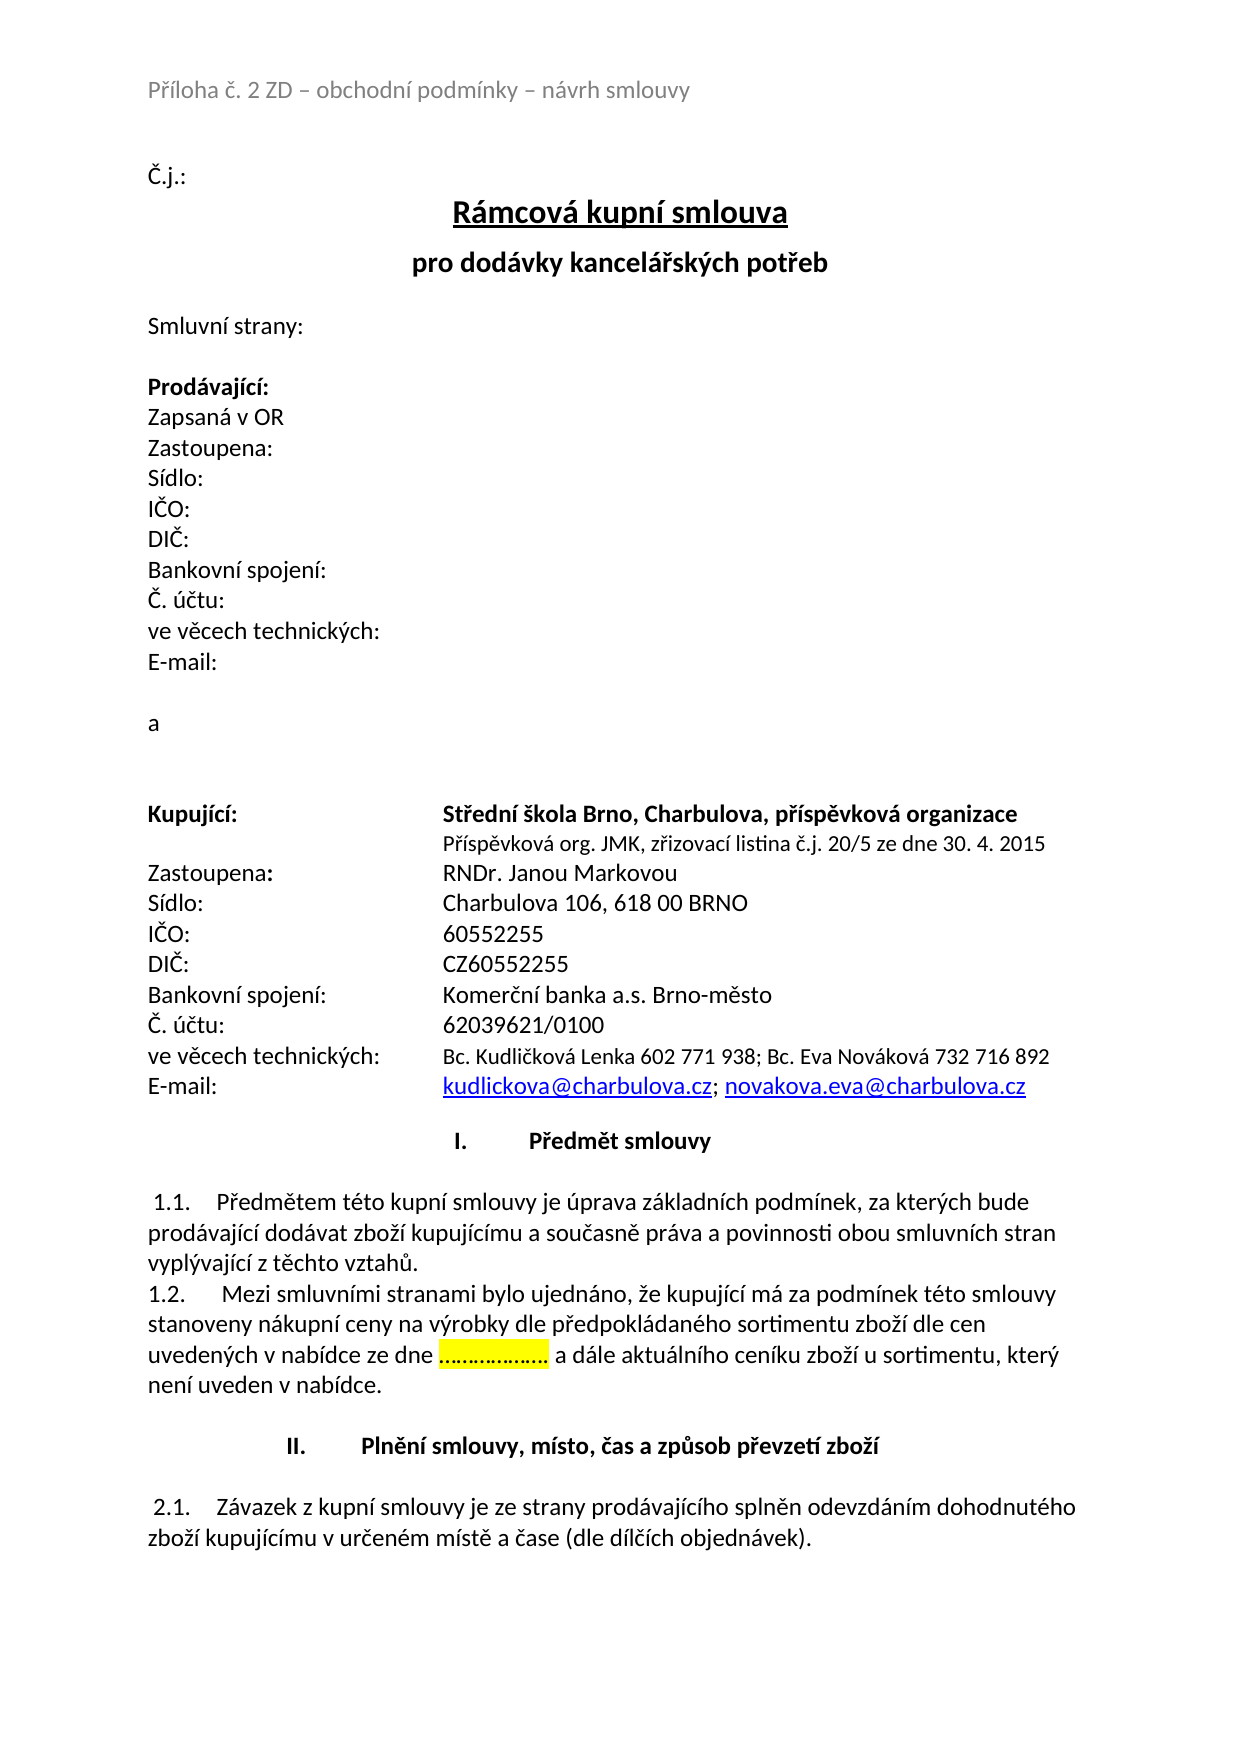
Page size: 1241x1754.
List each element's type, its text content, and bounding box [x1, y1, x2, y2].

list Předmětem této kupní smlouvy je úprava základních podmínek, za kterých bude prodávající dodávat zboží kupujícímu a současně práva a povinnosti obou smluvních stran vyplývající z těchto vztahů. [148, 1186, 1093, 1278]
list Předmět smlouvy [73, 1125, 1093, 1156]
list Závazek z kupní smlouvy je ze strany prodávajícího splněn odevzdáním dohodnutého zboží kupujícímu v určeném místě a čase (dle dílčích objednávek). [148, 1491, 1093, 1552]
text Zapsaná v OR [148, 402, 1093, 432]
title Č.j.: [148, 160, 1093, 191]
text Č. účtu: [148, 585, 1093, 615]
text IČO: 60552255 [148, 918, 1093, 948]
text Smluvní strany: [148, 310, 1093, 341]
text Zastoupena: [148, 432, 1093, 463]
text pro dodávky kancelářských potřeb [148, 244, 1093, 279]
text E-mail: [148, 646, 1093, 676]
title Rámcová kupní smlouva [148, 191, 1093, 231]
text Bankovní spojení: Komerční banka a.s. Brno-město [148, 979, 1093, 1009]
text Sídlo: Charbulova 106, 618 00 BRNO [148, 887, 1093, 918]
text Kupující: Střední škola Brno, Charbulova, příspěvková organizace [148, 798, 1093, 829]
text a [148, 707, 1093, 737]
text E-mail: kudlickova@charbulova.cz; novakova.eva@charbulova.cz [148, 1071, 1093, 1101]
text ve věcech technických: [148, 615, 1093, 646]
text IČO: [148, 493, 1093, 524]
text Prodávající: [148, 371, 1093, 402]
text Příspěvková org. JMK, zřizovací listina č.j. 20/5 ze dne 30. 4. 2015 [148, 829, 1093, 857]
text Zastoupena: RNDr. Janou Markovou [148, 857, 1093, 887]
text 1.2. Mezi smluvními stranami bylo ujednáno, že kupující má za podmínek této smlouvy stanoveny nákupní ceny na výrobky dle předpokládaného sortimentu zboží dle cen uvedených v nabídce ze dne ………………. a dále aktuálního ceníku zboží u sortimentu, který není uveden v nabídce. [148, 1278, 1093, 1400]
text DIČ: CZ60552255 [148, 948, 1093, 979]
text ve věcech technických: Bc. Kudličková Lenka 602 771 938; Bc. Eva Nováková 732 716 892 [148, 1040, 1093, 1071]
text DIČ: [148, 524, 1093, 554]
text Bankovní spojení: [148, 554, 1093, 585]
text Č. účtu: 62039621/0100 [148, 1009, 1093, 1040]
list Plnění smlouvy, místo, čas a způsob převzetí zboží [73, 1430, 1093, 1461]
subtitle Sídlo: [148, 463, 1093, 493]
